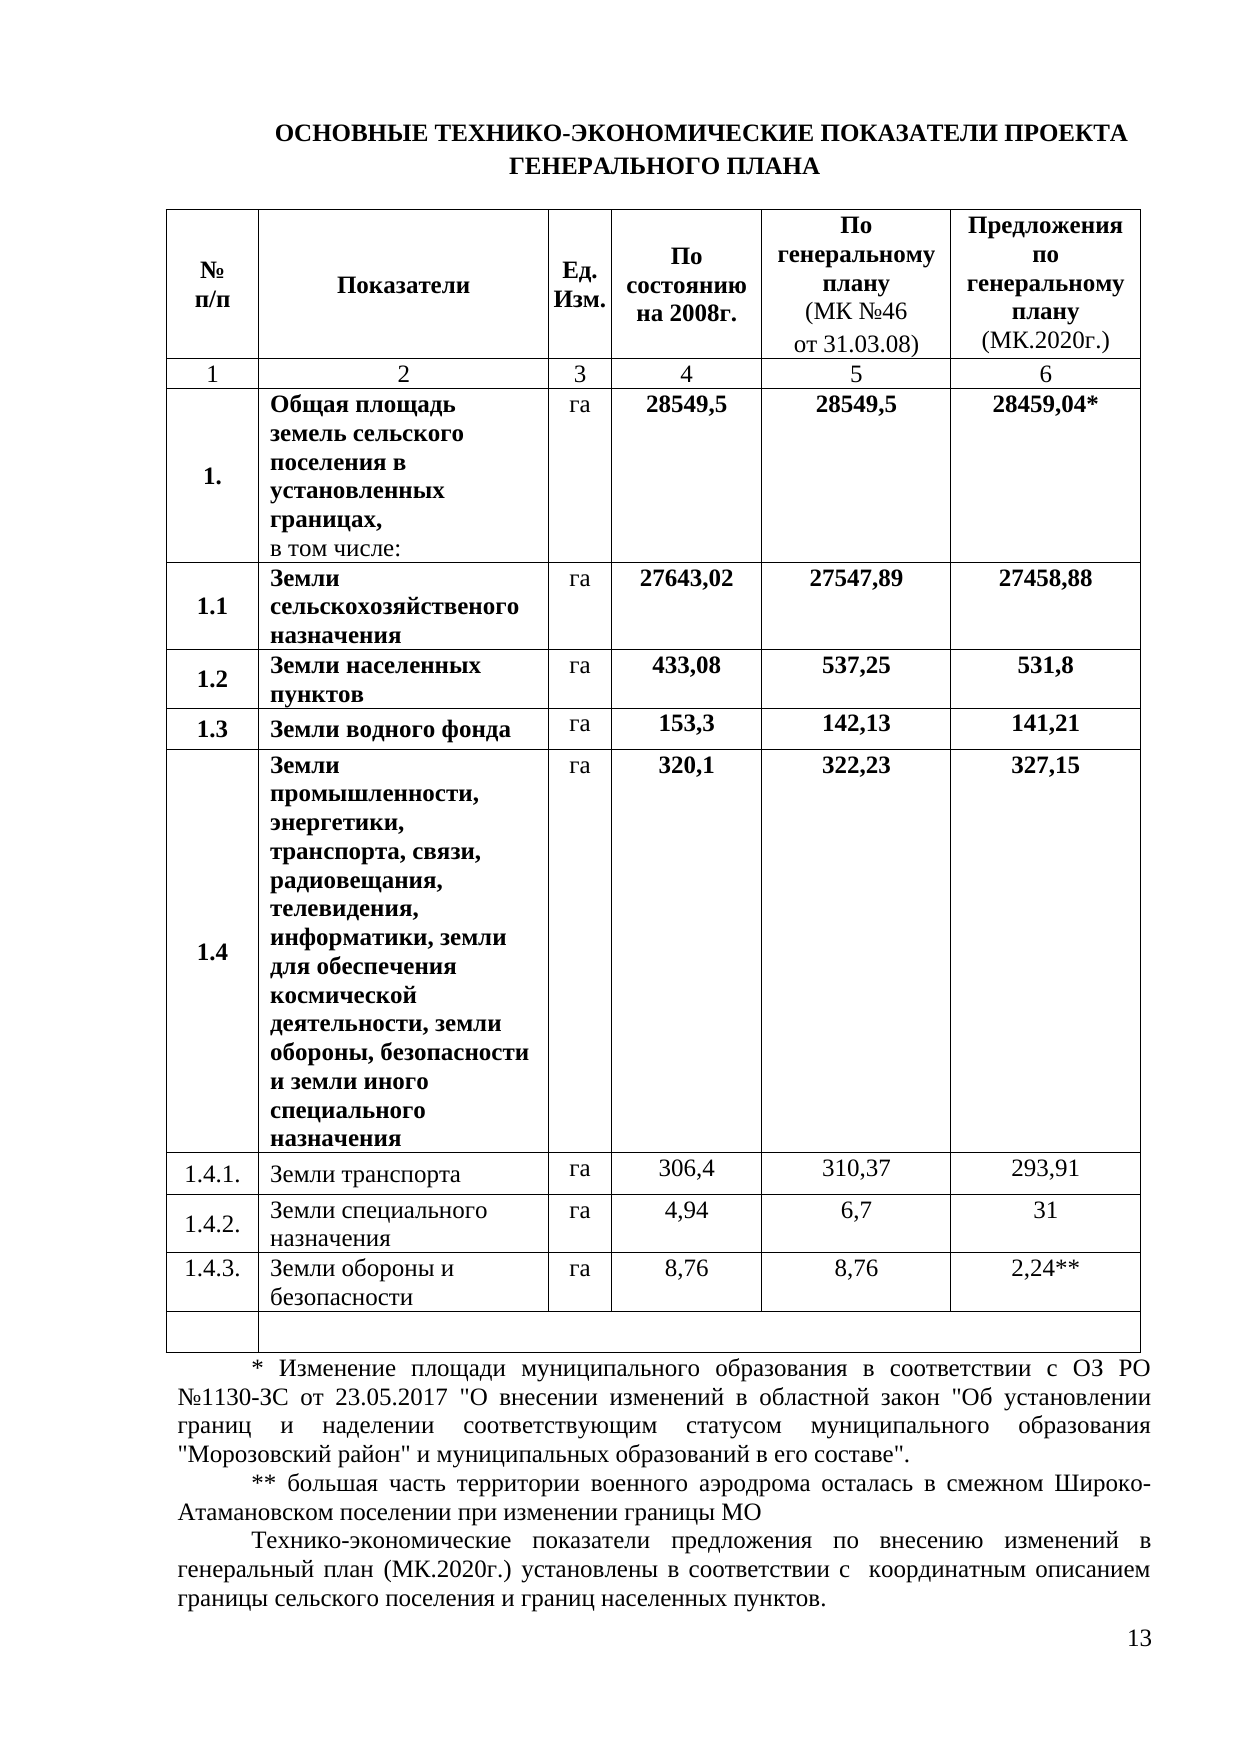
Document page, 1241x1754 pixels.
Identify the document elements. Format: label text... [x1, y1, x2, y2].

table_cell 5 [762, 359, 950, 388]
table_header № п/п [167, 210, 258, 358]
table_cell га [549, 1195, 611, 1252]
table_cell 327,15 [951, 750, 1140, 1152]
table_cell 1.1 [167, 563, 258, 649]
table_cell 306,4 [612, 1153, 761, 1194]
table_cell 141,21 [951, 709, 1140, 749]
table_cell 6 [951, 359, 1140, 388]
table_cell 310,37 [762, 1153, 950, 1194]
table_cell 142,13 [762, 709, 950, 749]
table_cell 4 [612, 359, 761, 388]
table_cell 320,1 [612, 750, 761, 1152]
table_header По генеральному плану (МК №46 от 31.03.08) [762, 210, 950, 358]
table_cell Земли населенных пунктов [259, 650, 548, 707]
table_cell Земли сельскохозяйственого назначения [259, 563, 548, 649]
table_cell 31 [951, 1195, 1140, 1252]
text ** большая часть территории военного аэродрома осталась в смежном Широко-Атамановском поселении при изменении границы МО [177, 1468, 1152, 1526]
table_cell га [549, 750, 611, 1152]
table_cell 322,23 [762, 750, 950, 1152]
table_cell [167, 1312, 258, 1352]
table_cell га [549, 709, 611, 749]
table_cell 1.4.2. [167, 1195, 258, 1252]
table_cell Земли обороны и безопасности [259, 1253, 548, 1311]
table_cell 433,08 [612, 650, 761, 707]
table_cell 28459,04* [951, 389, 1140, 562]
table_cell 1.2 [167, 650, 258, 707]
table_cell Общая площадь земель сельского поселения в установленных границах, в том числе: [259, 389, 548, 562]
table_header Показатели [259, 210, 548, 358]
table_cell 8,76 [762, 1253, 950, 1311]
table_cell 153,3 [612, 709, 761, 749]
table_cell 1.4 [167, 750, 258, 1152]
table_cell 28549,5 [612, 389, 761, 562]
table_cell 27643,02 [612, 563, 761, 649]
table_cell 28549,5 [762, 389, 950, 562]
table_cell 293,91 [951, 1153, 1140, 1194]
table_cell Земли специального назначения [259, 1195, 548, 1252]
table_cell 6,7 [762, 1195, 950, 1252]
table_cell Земли водного фонда [259, 709, 548, 749]
table_header По состоянию на 2008г. [612, 210, 761, 358]
table_header Предложения по генеральному плану (МК.2020г.) [951, 210, 1140, 358]
text * Изменение площади муниципального образования в соответствии с ОЗ РО №1130-ЗС от 23.05.2017 "О внесении изменений в областной закон "Об установлении границ и наделении соответствующим статусом муниципального образования "Морозовский район" и муниципальных образований в его составе". [177, 1353, 1152, 1468]
table_cell га [549, 563, 611, 649]
table_cell га [549, 650, 611, 707]
table_cell 4,94 [612, 1195, 761, 1252]
table_cell 1.3 [167, 709, 258, 749]
table_cell 1 [167, 359, 258, 388]
table_cell 3 [549, 359, 611, 388]
table_cell Земли промышленности, энергетики, транспорта, связи, радиовещания, телевидения, информатики, земли для обеспечения космической деятельности, земли обороны, безопасности и земли иного специального назначения [259, 750, 548, 1152]
table_cell 27547,89 [762, 563, 950, 649]
text Технико-экономические показатели предложения по внесению изменений в генеральный план (МК.2020г.) установлены в соответствии с координатным описанием границы сельского поселения и границ населенных пунктов. [177, 1526, 1152, 1612]
table_cell Земли транспорта [259, 1153, 548, 1194]
text ОСНОВНЫЕ ТЕХНИКО-ЭКОНОМИЧЕСКИЕ ПОКАЗАТЕЛИ ПРОЕКТА ГЕНЕРАЛЬНОГО ПЛАНА [177, 118, 1152, 180]
table_cell га [549, 1253, 611, 1311]
table_cell га [549, 389, 611, 562]
table_cell га [549, 1153, 611, 1194]
table_cell [259, 1312, 1140, 1352]
table_cell 1.4.3. [167, 1253, 258, 1311]
table_cell 2 [259, 359, 548, 388]
table_header Ед. Изм. [549, 210, 611, 358]
table_cell 531,8 [951, 650, 1140, 707]
table_cell 1. [167, 389, 258, 562]
table_cell 2,24** [951, 1253, 1140, 1311]
table_cell 8,76 [612, 1253, 761, 1311]
table_cell 1.4.1. [167, 1153, 258, 1194]
table_cell 27458,88 [951, 563, 1140, 649]
table_cell 537,25 [762, 650, 950, 707]
